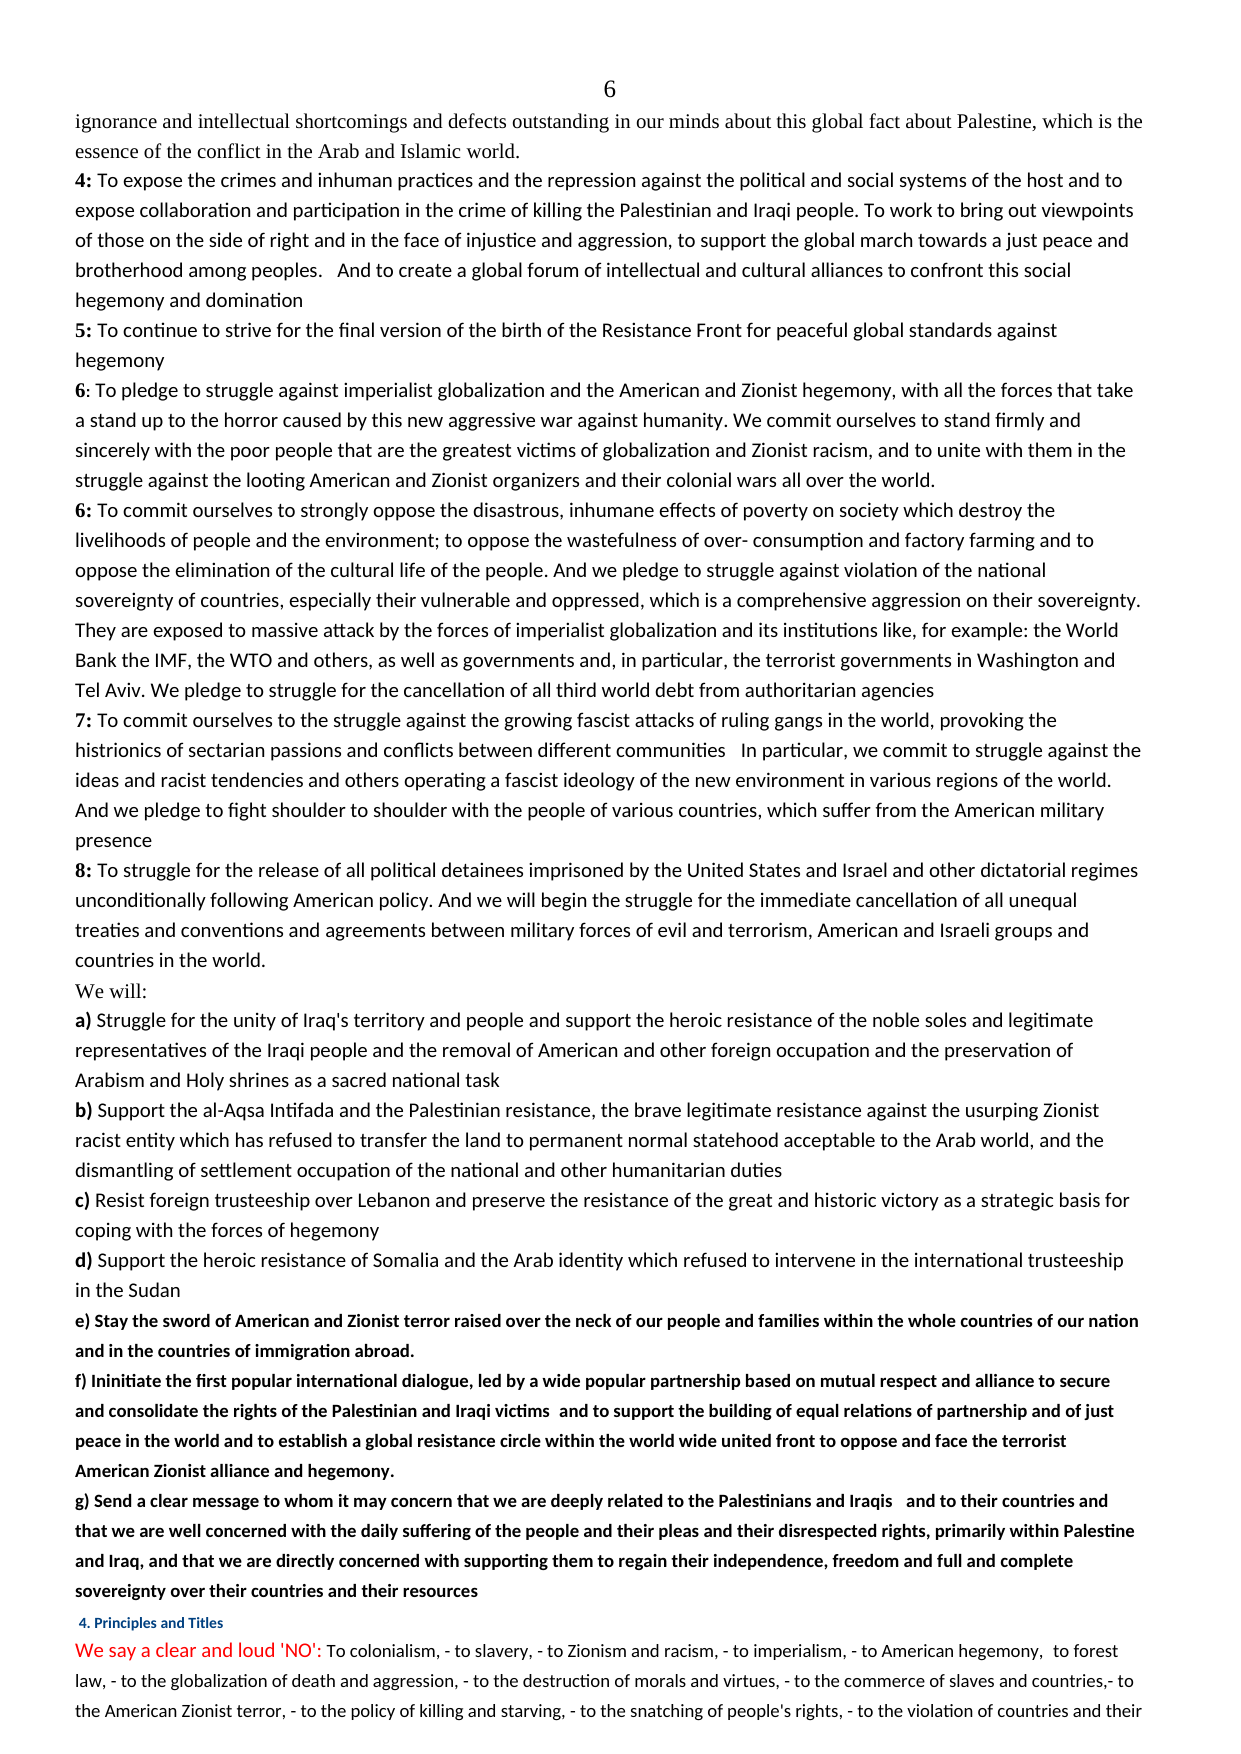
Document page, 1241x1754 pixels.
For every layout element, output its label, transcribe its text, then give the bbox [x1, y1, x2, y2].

text We will: [75, 973, 1144, 1003]
text f) Ininitiate the first popular international dialogue, led by a wide popular partnership based on mutual respect and alliance to secure and consolidate the rights of the Palestinian and Iraqi victims and to support the building of equal relations of partnership and of just peace in the world and to establish a global resistance circle within the world wide united front to oppose and face the terrorist American Zionist alliance and hegemony. [75, 1363, 1144, 1483]
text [75, 1633, 1144, 1723]
text e) Stay the sword of American and Zionist terror raised over the neck of our people and families within the whole countries of our nation and in the countries of immigration abroad. [75, 1303, 1144, 1363]
text 4. Principles and Titles [75, 1603, 1144, 1633]
text a) Struggle for the unity of Iraq's territory and people and support the heroic resistance of the noble soles and legitimate representatives of the Iraqi people and the removal of American and other foreign occupation and the preservation of Arabism and Holy shrines as a sacred national task [75, 1003, 1144, 1093]
text c) Resist foreign trusteeship over Lebanon and preserve the resistance of the great and historic victory as a strategic basis for coping with the forces of hegemony [75, 1183, 1144, 1243]
text 8: To struggle for the release of all political detainees imprisoned by the United States and Israel and other dictatorial regimes unconditionally following American policy. And we will begin the struggle for the immediate cancellation of all unequal treaties and conventions and agreements between military forces of evil and terrorism, American and Israeli groups and countries in the world. [75, 853, 1144, 973]
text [75, 103, 1144, 163]
text g) Send a clear message to whom it may concern that we are deeply related to the Palestinians and Iraqis and to their countries and that we are well concerned with the daily suffering of the people and their pleas and their disrespected rights, primarily within Palestine and Iraq, and that we are directly concerned with supporting them to regain their independence, freedom and full and complete sovereignty over their countries and their resources [75, 1483, 1144, 1603]
text 7: To commit ourselves to the struggle against the growing fascist attacks of ruling gangs in the world, provoking the histrionics of sectarian passions and conflicts between different communities In particular, we commit to struggle against the ideas and racist tendencies and others operating a fascist ideology of the new environment in various regions of the world. And we pledge to fight shoulder to shoulder with the people of various countries, which suffer from the American military presence [75, 703, 1144, 853]
text 6: To commit ourselves to strongly oppose the disastrous, inhumane effects of poverty on society which destroy the livelihoods of people and the environment; to oppose the wastefulness of over- consumption and factory farming and to oppose the elimination of the cultural life of the people. And we pledge to struggle against violation of the national sovereignty of countries, especially their vulnerable and oppressed, which is a comprehensive aggression on their sovereignty. They are exposed to massive attack by the forces of imperialist globalization and its institutions like, for example: the World Bank the IMF, the WTO and others, as well as governments and, in particular, the terrorist governments in Washington and Tel Aviv. We pledge to struggle for the cancellation of all third world debt from authoritarian agencies [75, 493, 1144, 703]
text d) Support the heroic resistance of Somalia and the Arab identity which refused to intervene in the international trusteeship in the Sudan [75, 1243, 1144, 1303]
text 4: To expose the crimes and inhuman practices and the repression against the political and social systems of the host and to expose collaboration and participation in the crime of killing the Palestinian and Iraqi people. To work to bring out viewpoints of those on the side of right and in the face of injustice and aggression, to support the global march towards a just peace and brotherhood among peoples. And to create a global forum of intellectual and cultural alliances to confront this social hegemony and domination [75, 163, 1144, 313]
text 6: To pledge to struggle against imperialist globalization and the American and Zionist hegemony, with all the forces that take a stand up to the horror caused by this new aggressive war against humanity. We commit ourselves to stand firmly and sincerely with the poor people that are the greatest victims of globalization and Zionist racism, and to unite with them in the struggle against the looting American and Zionist organizers and their colonial wars all over the world. [75, 373, 1144, 493]
text b) Support the al-Aqsa Intifada and the Palestinian resistance, the brave legitimate resistance against the usurping Zionist racist entity which has refused to transfer the land to permanent normal statehood acceptable to the Arab world, and the dismantling of settlement occupation of the national and other humanitarian duties [75, 1093, 1144, 1183]
text 5: To continue to strive for the final version of the birth of the Resistance Front for peaceful global standards against hegemony [75, 313, 1144, 373]
